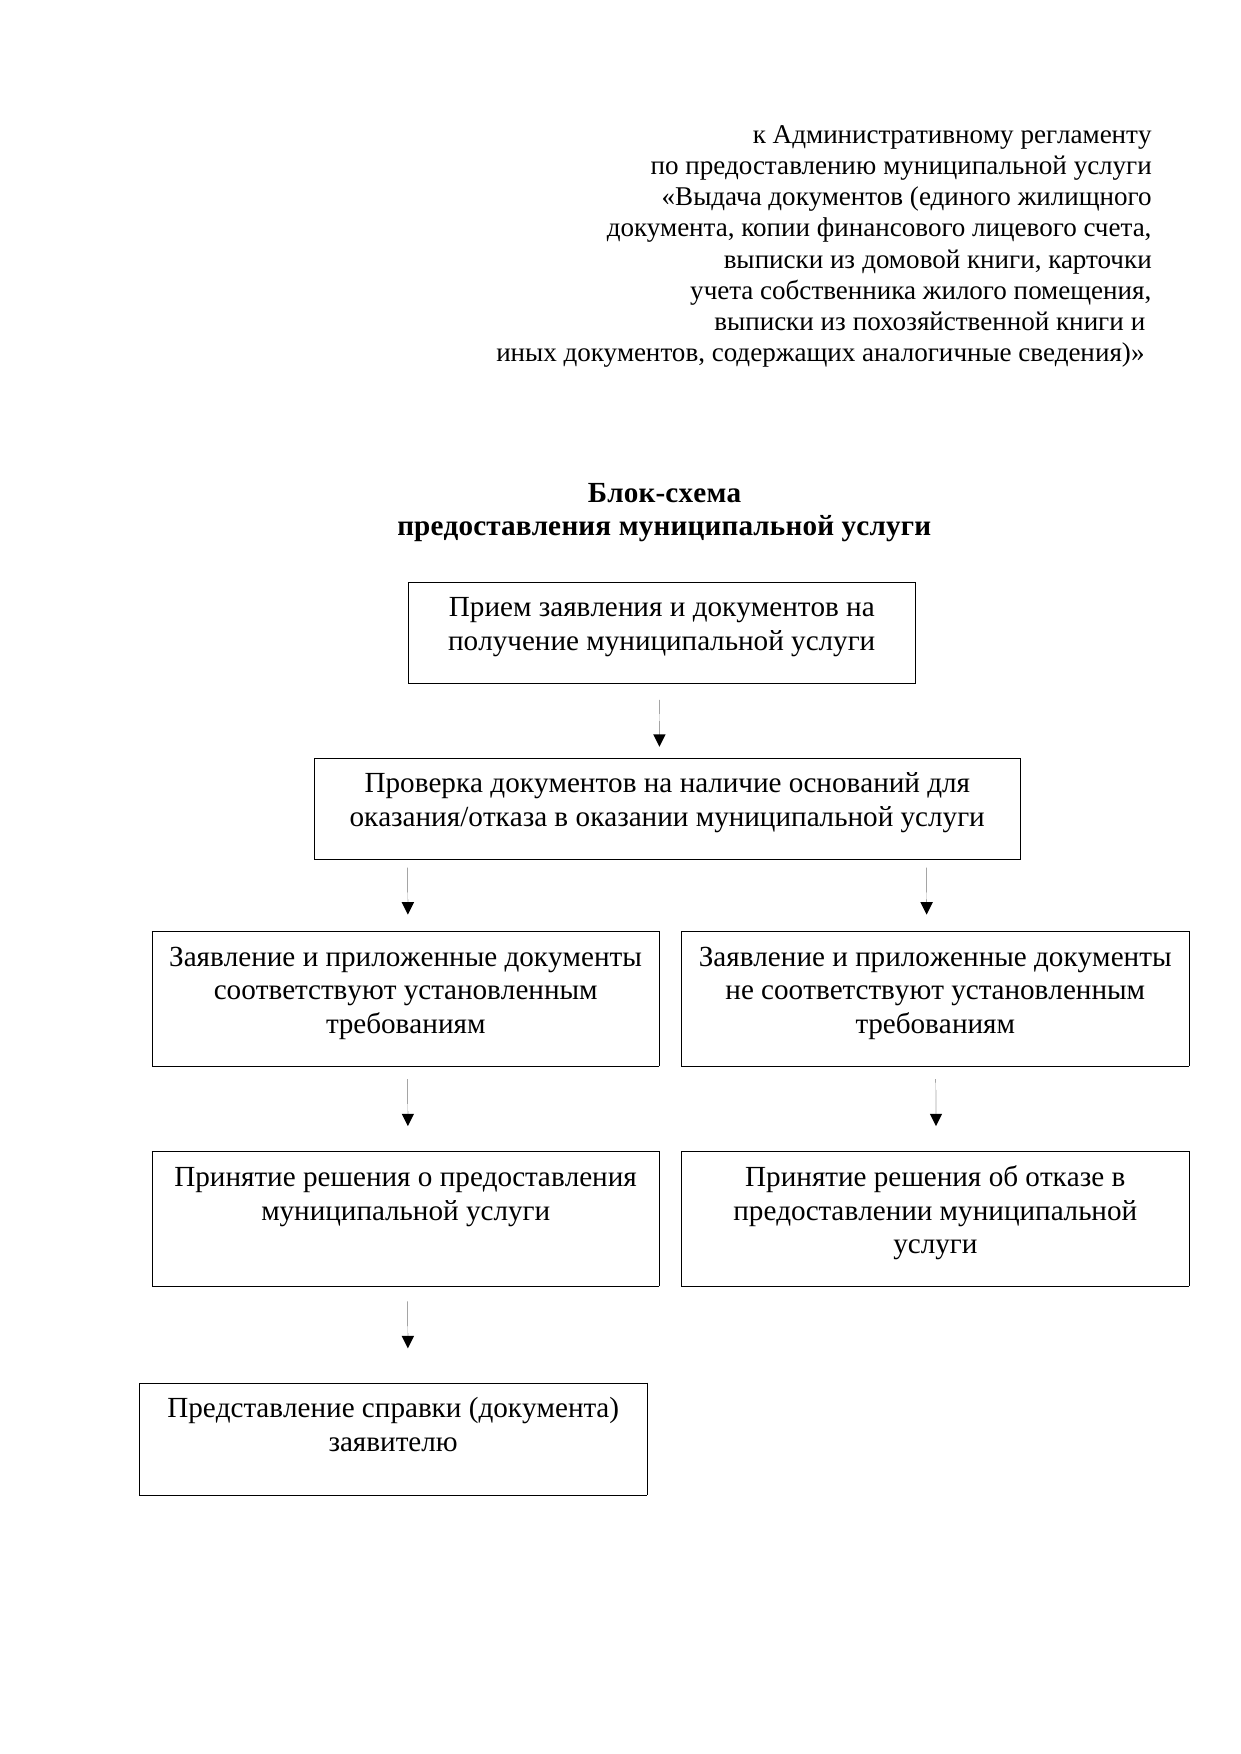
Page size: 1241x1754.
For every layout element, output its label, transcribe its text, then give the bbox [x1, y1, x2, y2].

text документа, копии финансового лицевого счета, [177, 212, 1152, 243]
text учета собственника жилого помещения, [177, 274, 1152, 305]
text выписки из домовой книги, карточки [177, 243, 1152, 274]
text Блок-схема [177, 475, 1152, 508]
text выписки из похозяйственной книги и [177, 305, 1152, 336]
text иных документов, содержащих аналогичные сведения)» [177, 336, 1152, 367]
text к Административному регламенту [177, 118, 1152, 149]
text предоставления муниципальной услуги [177, 508, 1152, 542]
text «Выдача документов (единого жилищного [177, 180, 1152, 212]
text по предоставлению муниципальной услуги [177, 149, 1152, 180]
